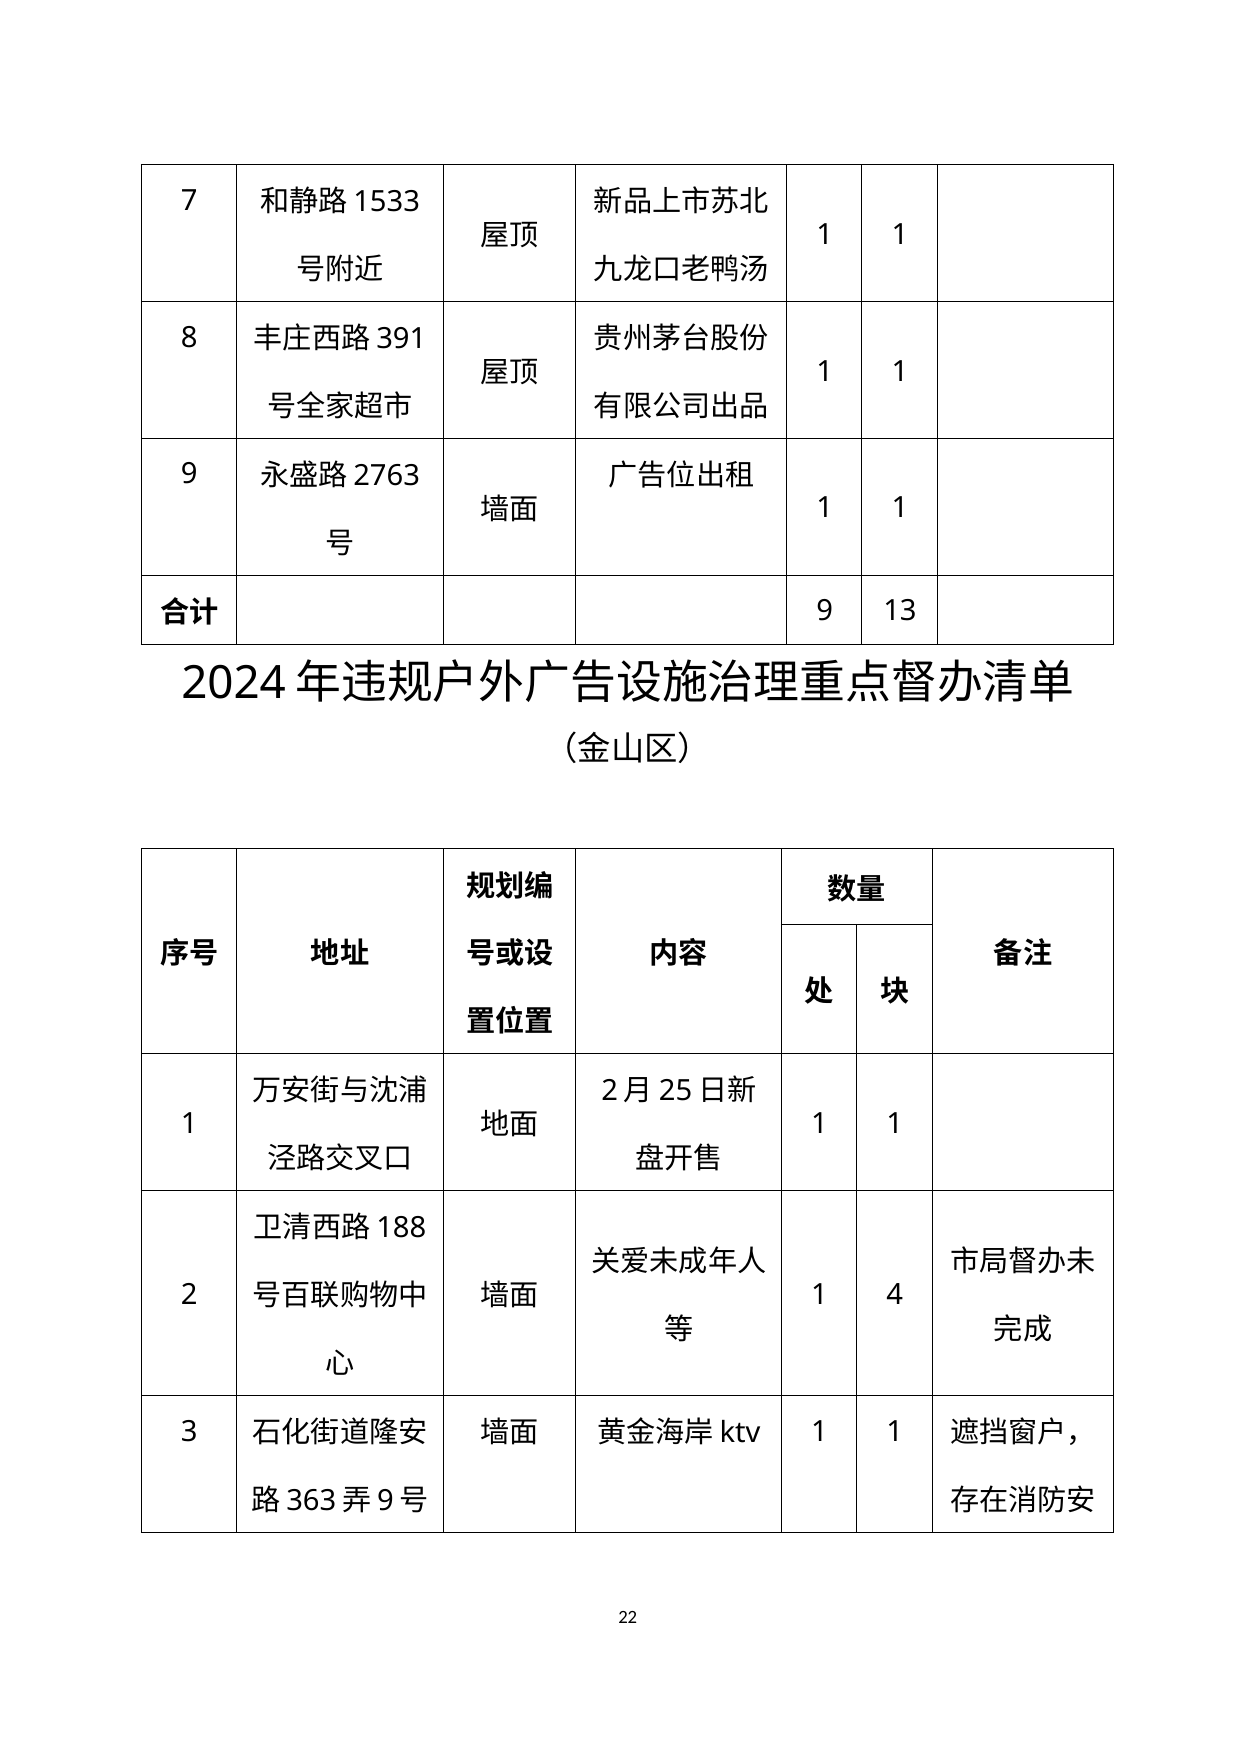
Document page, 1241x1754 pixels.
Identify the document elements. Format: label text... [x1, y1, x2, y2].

table_cell 1 [787, 302, 861, 438]
table_cell 9 [142, 439, 236, 574]
table_cell 2月25日新盘开售 [576, 1054, 781, 1190]
table_cell 石化街道隆安路363弄9号 [237, 1396, 443, 1532]
table_cell 9 [787, 576, 861, 643]
table_cell 永盛路2763号 [237, 439, 443, 574]
table_cell [938, 302, 1113, 438]
table_header 数量 [782, 849, 932, 924]
table_cell 4 [857, 1191, 932, 1395]
table_cell [237, 576, 443, 643]
table_cell 处 [782, 925, 856, 1053]
table_cell 1 [787, 439, 861, 574]
table_cell 1 [142, 1054, 236, 1190]
table_cell 和静路1533号附近 [237, 165, 443, 301]
table_cell 新品上市苏北九龙口老鸭汤 [576, 165, 786, 301]
table_cell 7 [142, 165, 236, 301]
table_cell 屋顶 [444, 165, 575, 301]
table_cell 1 [782, 1396, 856, 1532]
table_header 内容 [576, 849, 781, 1053]
table_cell 丰庄西路391号全家超市 [237, 302, 443, 438]
table_cell 遮挡窗户，存在消防安全隐患 [933, 1396, 1113, 1532]
table_cell 墙面 [444, 1191, 575, 1395]
table_cell 地面 [444, 1054, 575, 1190]
table_cell [938, 165, 1113, 301]
table_cell 8 [142, 302, 236, 438]
table_cell 合计 [142, 576, 236, 643]
table_cell 关爱未成年人等 [576, 1191, 781, 1395]
table_cell 黄金海岸ktv [576, 1396, 781, 1532]
table_cell 屋顶 [444, 302, 575, 438]
table_header 地址 [237, 849, 443, 1053]
table_cell [938, 439, 1113, 574]
table_cell [933, 1054, 1113, 1190]
table_cell 1 [862, 165, 937, 301]
table_cell 市局督办未完成 [933, 1191, 1113, 1395]
table_cell 1 [857, 1054, 932, 1190]
table_cell 块 [857, 925, 932, 1053]
table_cell 1 [787, 165, 861, 301]
table_cell 2 [142, 1191, 236, 1395]
table_cell 1 [862, 302, 937, 438]
table_header 备注 [933, 849, 1113, 1053]
table_header 序号 [142, 849, 236, 1053]
table_cell 广告位出租 [576, 439, 786, 574]
table_cell 墙面 [444, 439, 575, 574]
table_cell 1 [857, 1396, 932, 1532]
text 2024年违规户外广告设施治理重点督办清单 [148, 645, 1107, 712]
table_cell 3 [142, 1396, 236, 1532]
table_cell 墙面 [444, 1396, 575, 1532]
table_cell 1 [862, 439, 937, 574]
table_cell 万安街与沈浦泾路交叉口 [237, 1054, 443, 1190]
table_cell [576, 576, 786, 643]
table_header 规划编号或设置位置 [444, 849, 575, 1053]
table_cell 1 [782, 1054, 856, 1190]
table_cell [444, 576, 575, 643]
table_cell 1 [782, 1191, 856, 1395]
table_cell 卫清西路188号百联购物中心 [237, 1191, 443, 1395]
table_cell [938, 576, 1113, 643]
table_cell 13 [862, 576, 937, 643]
text （金山区） [148, 712, 1107, 780]
table_cell 贵州茅台股份有限公司出品 [576, 302, 786, 438]
